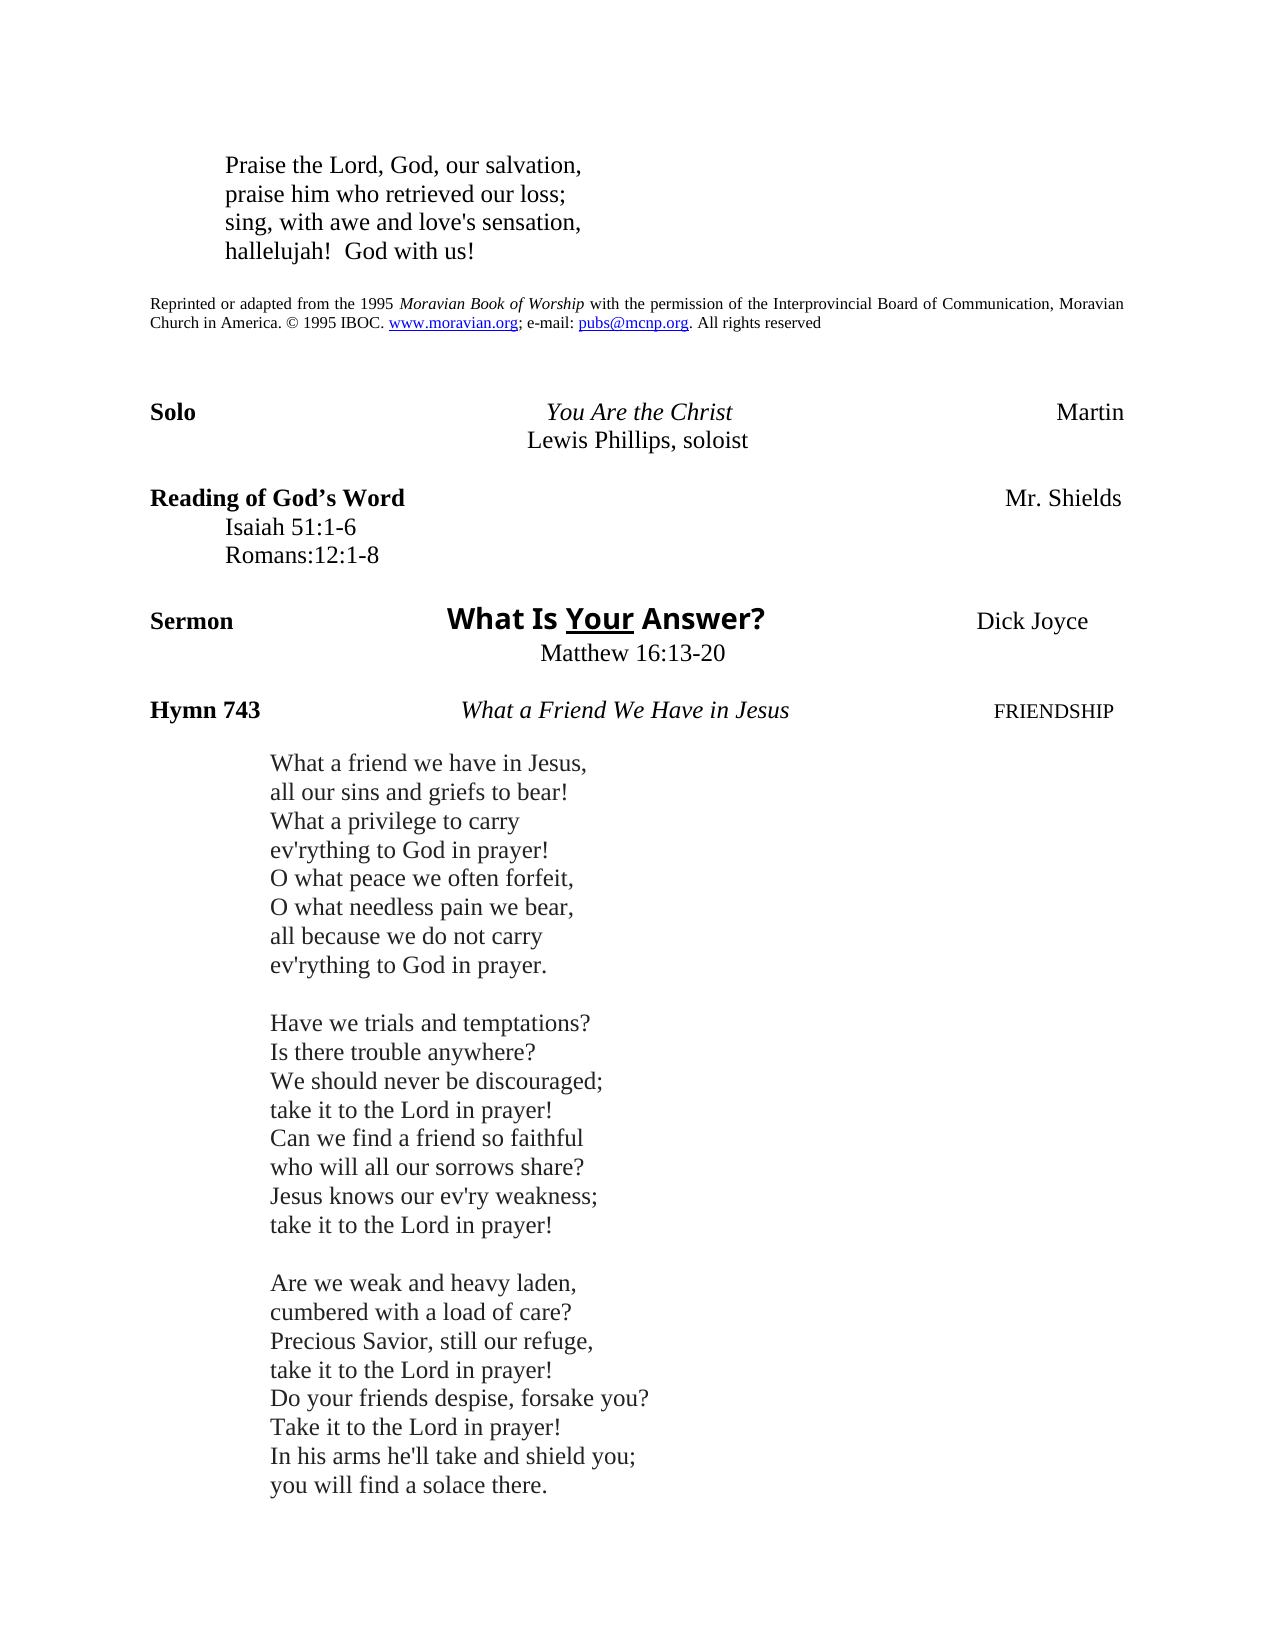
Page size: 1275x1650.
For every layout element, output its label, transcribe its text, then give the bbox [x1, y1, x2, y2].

text Isaiah 51:1-6 [150, 512, 1125, 541]
text Lewis Phillips, soloist [150, 426, 1125, 454]
text What a friend we have in Jesus, all our sins and griefs to bear! What a privilege to carry ev'rything to God in prayer! O what peace we often forfeit, O what needless pain we bear, all because we do not carry ev'rything to God in prayer. [270, 748, 1005, 978]
text Are we weak and heavy laden, cumbered with a load of care? Precious Savior, still our refuge, take it to the Lord in prayer! Do your friends despise, forsake you? Take it to the Lord in prayer! In his arms he'll take and shield you; you will find a solace there. [270, 1268, 1005, 1498]
text Praise the Lord, God, our salvation, [150, 150, 1125, 179]
text Have we trials and temptations? Is there trouble anywhere? We should never be discouraged; take it to the Lord in prayer! Can we find a friend so faithful who will all our sorrows share? Jesus knows our ev'ry weakness; take it to the Lord in prayer! [270, 1008, 1005, 1238]
text hallelujah! God with us! [150, 236, 1125, 265]
text sing, with awe and love's sensation, [150, 207, 1125, 236]
text Reading of God’s Word Mr. Shields [150, 483, 1125, 512]
text Romans:12:1-8 [150, 541, 1116, 569]
text Solo You Are the Christ Martin [150, 397, 1125, 426]
text Reprinted or adapted from the 1995 Moravian Book of Worship with the permission of the Interprovincial Board of Communication, Moravian Church in America. © 1995 IBOC. www.moravian.org; e-mail: pubs@mcnp.org. All rights reserved [150, 294, 1125, 332]
text praise him who retrieved our loss; [150, 179, 1125, 207]
text Sermon What Is Your Answer? Dick Joyce [150, 598, 1125, 638]
text Matthew 16:13-20 [150, 638, 1116, 666]
text Hymn 743 What a Friend We Have in Jesus FRIENDSHIP [150, 695, 1116, 724]
